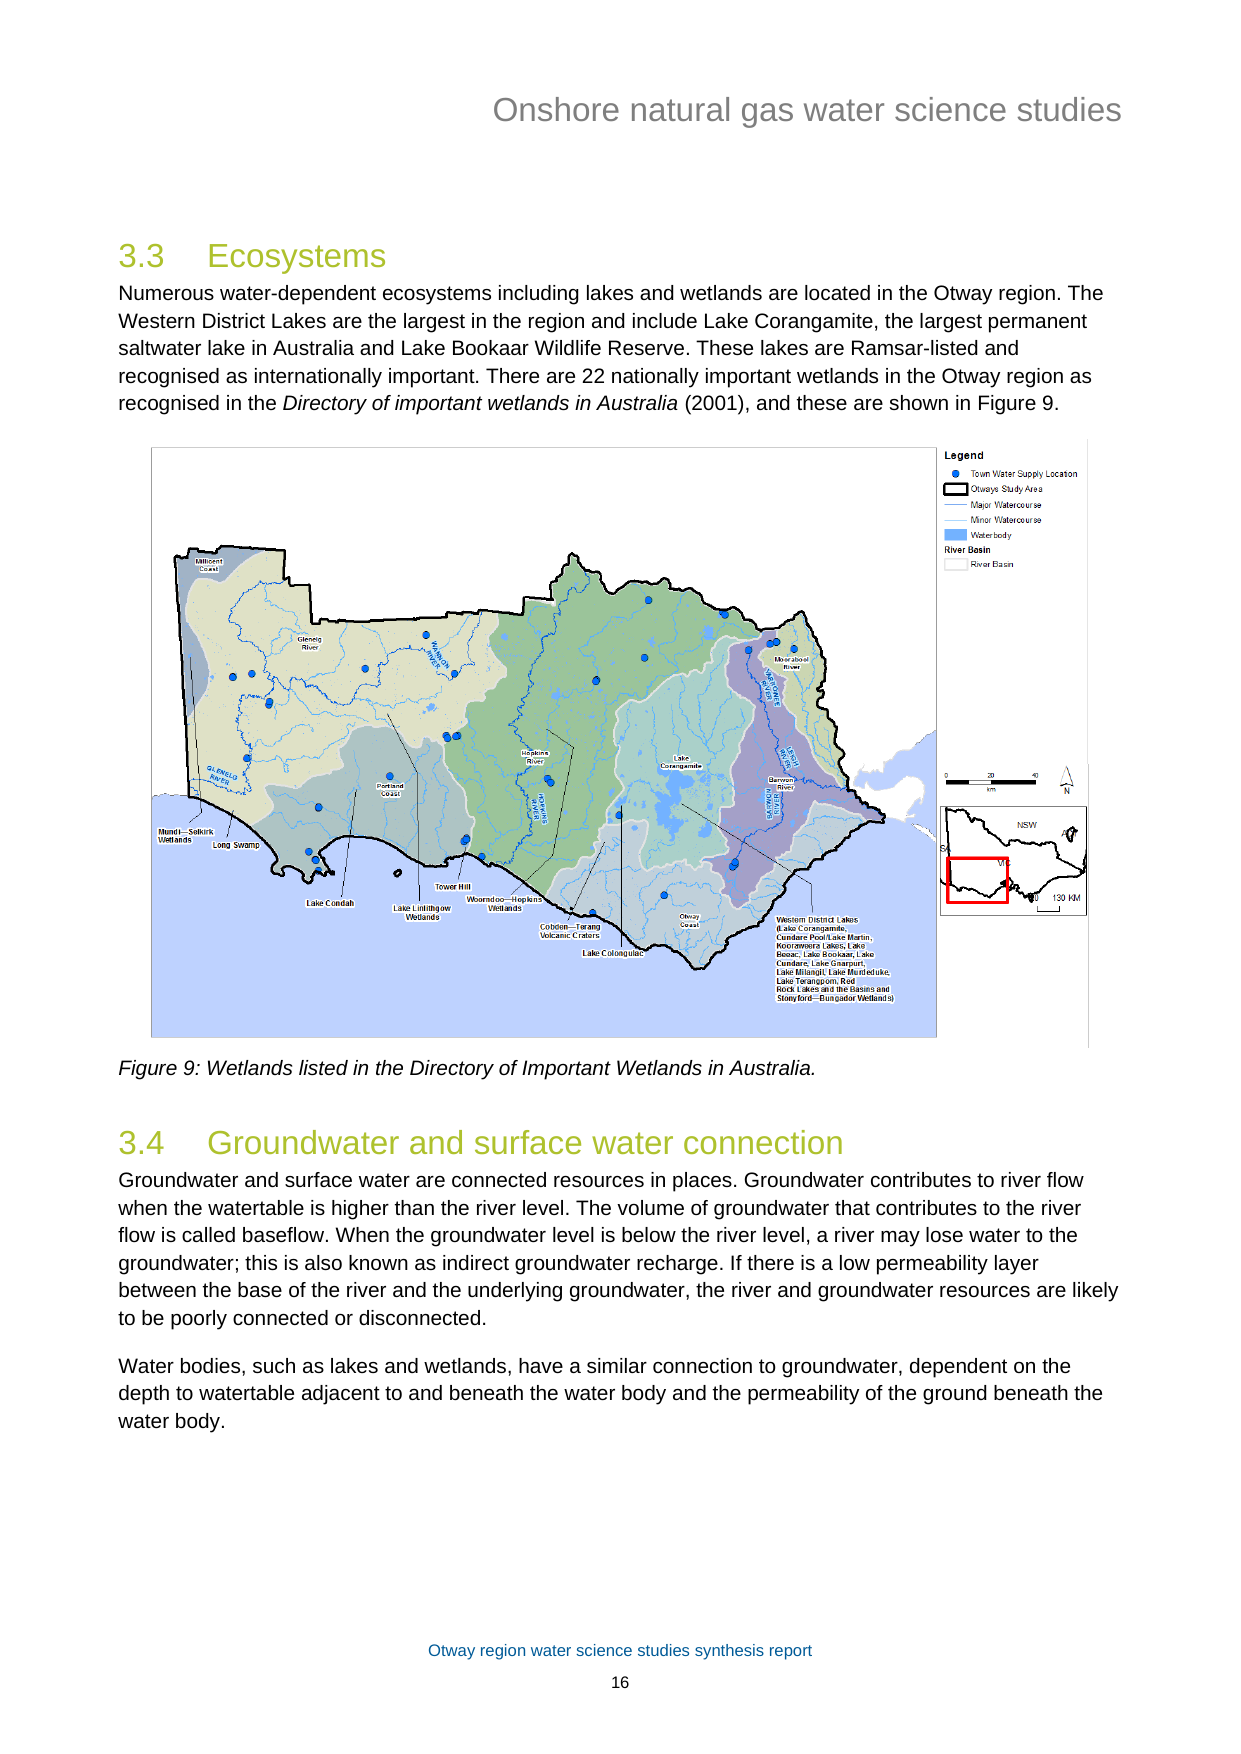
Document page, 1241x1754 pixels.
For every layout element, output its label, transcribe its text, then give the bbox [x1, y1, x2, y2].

text Groundwater and surface water connection [118, 1123, 1122, 1162]
text Numerous water-dependent ecosystems including lakes and wetlands are located in the Otway region. The Western District Lakes are the largest in the region and include Lake Corangamite, the largest permanent saltwater lake in Australia and Lake Bookaar Wildlife Reserve. These lakes are Ramsar-listed and recognised as internationally important. There are 22 nationally important wetlands in the Otway region as recognised in the Directory of important wetlands in Australia (2001), and these are shown in Figure 9. [118, 281, 1122, 415]
text Ecosystems [118, 236, 1122, 275]
text Groundwater and surface water are connected resources in places. Groundwater contributes to river flow when the watertable is higher than the river level. The volume of groundwater that contributes to the river flow is called baseflow. When the groundwater level is below the river level, a river may lose water to the groundwater; this is also known as indirect groundwater recharge. If there is a low permeability layer between the base of the river and the underlying groundwater, the river and groundwater resources are likely to be poorly connected or disconnected. [118, 1168, 1122, 1329]
title Figure 9: Wetlands listed in the Directory of Important Wetlands in Australia. [118, 1056, 1122, 1107]
picture [145, 439, 1096, 1048]
text Water bodies, such as lakes and wetlands, have a similar connection to groundwater, dependent on the depth to watertable adjacent to and beneath the water body and the permeability of the ground beneath the water body. [118, 1354, 1122, 1433]
